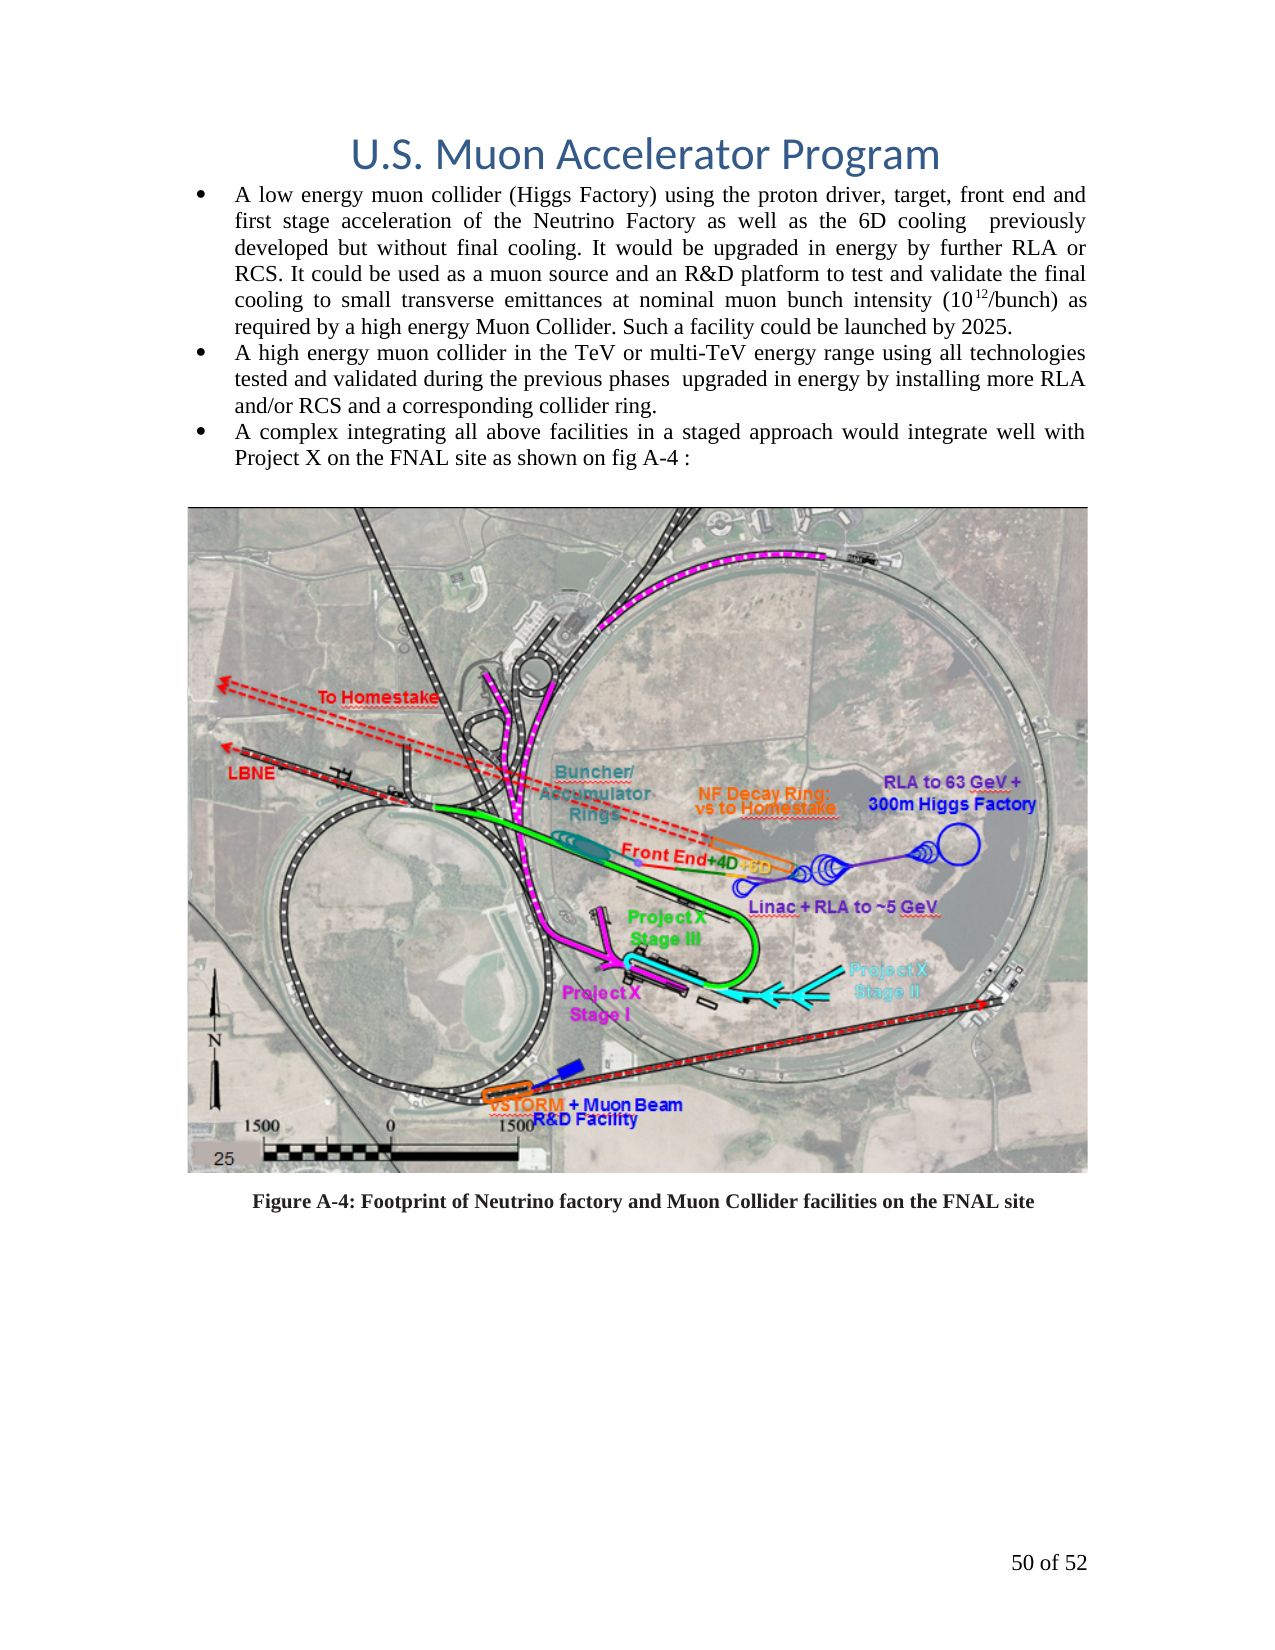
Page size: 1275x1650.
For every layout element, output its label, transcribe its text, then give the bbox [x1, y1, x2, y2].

list A high energy muon collider in the TeV or multi-TeV energy range using all technologies tested and validated during the previous phases upgraded in energy by installing more RLA and/or RCS and a corresponding collider ring. [197, 339, 1087, 418]
picture [187, 507, 1088, 1173]
list A complex integrating all above facilities in a staged approach would integrate well with Project X on the FNAL site as shown on fig A-4 : [197, 418, 1087, 471]
text Figure A-4: Footprint of Neutrino factory and Muon Collider facilities on the FNAL site [187, 1189, 1087, 1213]
list A low energy muon collider (Higgs Factory) using the proton driver, target, front end and first stage acceleration of the Neutrino Factory as well as the 6D cooling previously developed but without final cooling. It would be upgraded in energy by further RLA or RCS. It could be used as a muon source and an R&D platform to test and validate the final cooling to small transverse emittances at nominal muon bunch intensity (1012/bunch) as required by a high energy Muon Collider. Such a facility could be launched by 2025. [197, 181, 1087, 339]
